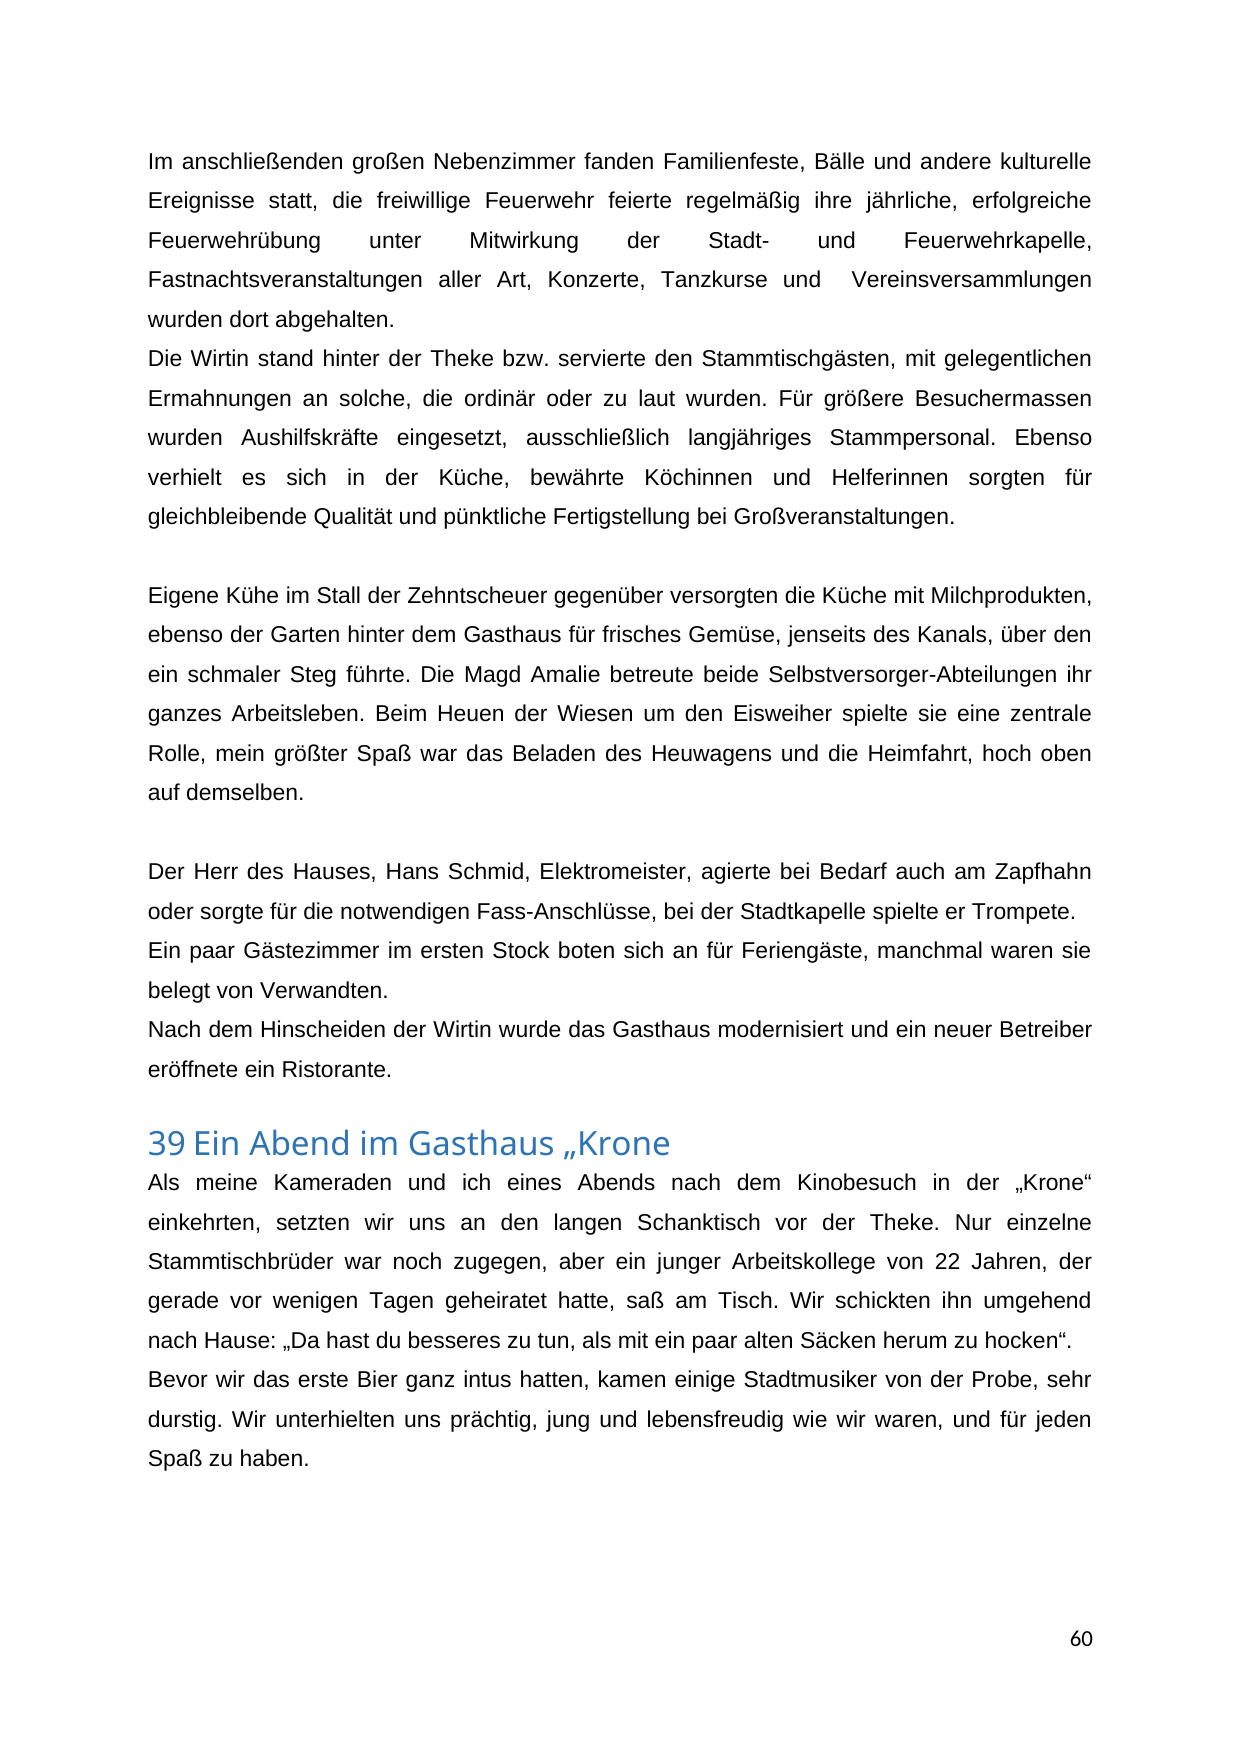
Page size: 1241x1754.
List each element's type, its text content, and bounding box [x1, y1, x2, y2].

text Nach dem Hinscheiden der Wirtin wurde das Gasthaus modernisiert und ein neuer Betreiber eröffnete ein Ristorante. [148, 1016, 1093, 1082]
text Ein paar Gästezimmer im ersten Stock boten sich an für Feriengäste, manchmal waren sie belegt von Verwandten. [148, 937, 1093, 1003]
subtitle Ein Abend im Gasthaus „Krone [148, 1120, 1093, 1166]
text Im anschließenden großen Nebenzimmer fanden Familienfeste, Bälle und andere kulturelle Ereignisse statt, die freiwillige Feuerwehr feierte regelmäßig ihre jährliche, erfolgreiche Feuerwehrübung unter Mitwirkung der Stadt- und Feuerwehrkapelle, Fastnachtsveranstaltungen aller Art, Konzerte, Tanzkurse und Vereinsversammlungen wurden dort abgehalten. [148, 148, 1093, 332]
text Als meine Kameraden und ich eines Abends nach dem Kinobesuch in der „Krone“ einkehrten, setzten wir uns an den langen Schanktisch vor der Theke. Nur einzelne Stammtischbrüder war noch zugegen, aber ein junger Arbeitskollege von 22 Jahren, der gerade vor wenigen Tagen geheiratet hatte, saß am Tisch. Wir schickten ihn umgehend nach Hause: „Da hast du besseres zu tun, als mit ein paar alten Säcken herum zu hocken“. [148, 1169, 1093, 1353]
text Bevor wir das erste Bier ganz intus hatten, kamen einige Stadtmusiker von der Probe, sehr durstig. Wir unterhielten uns prächtig, jung und lebensfreudig wie wir waren, und für jeden Spaß zu haben. [148, 1366, 1093, 1472]
text Eigene Kühe im Stall der Zehntscheuer gegenüber versorgten die Küche mit Milchprodukten, ebenso der Garten hinter dem Gasthaus für frisches Gemüse, jenseits des Kanals, über den ein schmaler Steg führte. Die Magd Amalie betreute beide Selbstversorger-Abteilungen ihr ganzes Arbeitsleben. Beim Heuen der Wiesen um den Eisweiher spielte sie eine zentrale Rolle, mein größter Spaß war das Beladen des Heuwagens und die Heimfahrt, hoch oben auf demselben. [148, 582, 1093, 806]
text Der Herr des Hauses, Hans Schmid, Elektromeister, agierte bei Bedarf auch am Zapfhahn oder sorgte für die notwendigen Fass-Anschlüsse, bei der Stadtkapelle spielte er Trompete. [148, 858, 1093, 924]
text Die Wirtin stand hinter der Theke bzw. servierte den Stammtischgästen, mit gelegentlichen Ermahnungen an solche, die ordinär oder zu laut wurden. Für größere Besuchermassen wurden Aushilfskräfte eingesetzt, ausschließlich langjähriges Stammpersonal. Ebenso verhielt es sich in der Küche, bewährte Köchinnen und Helferinnen sorgten für gleichbleibende Qualität und pünktliche Fertigstellung bei Großveranstaltungen. [148, 345, 1093, 529]
